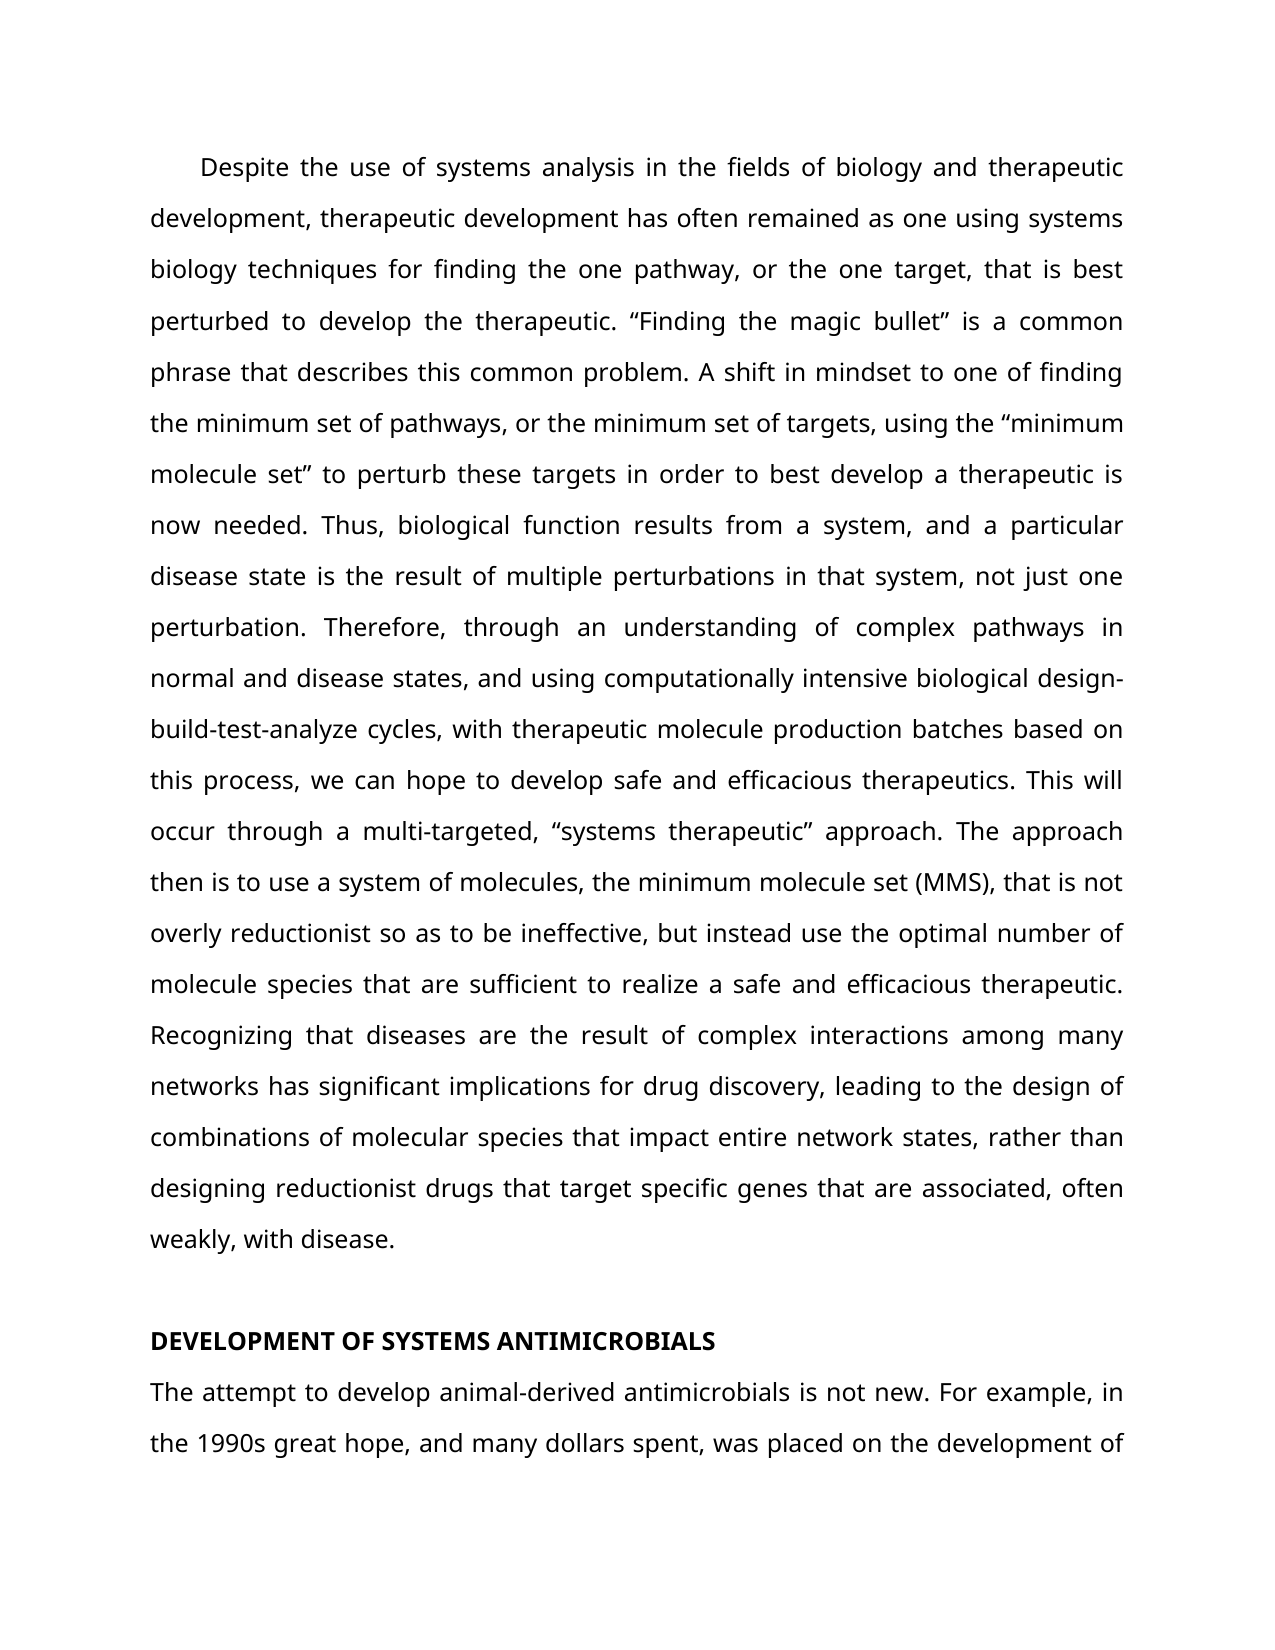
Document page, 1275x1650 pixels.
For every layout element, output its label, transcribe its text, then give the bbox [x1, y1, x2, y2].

text DEVELOPMENT OF SYSTEMS ANTIMICROBIALS [150, 1324, 1125, 1358]
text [150, 1375, 1125, 1460]
text Despite the use of systems analysis in the fields of biology and therapeutic development, therapeutic development has often remained as one using systems biology techniques for finding the one pathway, or the one target, that is best perturbed to develop the therapeutic. “Finding the magic bullet” is a common phrase that describes this common problem. A shift in mindset to one of finding the minimum set of pathways, or the minimum set of targets, using the “minimum molecule set” to perturb these targets in order to best develop a therapeutic is now needed. Thus, biological function results from a system, and a particular disease state is the result of multiple perturbations in that system, not just one perturbation. Therefore, through an understanding of complex pathways in normal and disease states, and using computationally intensive biological design-build-test-analyze cycles, with therapeutic molecule production batches based on this process, we can hope to develop safe and efficacious therapeutics. This will occur through a multi-targeted, “systems therapeutic” approach. The approach then is to use a system of molecules, the minimum molecule set (MMS), that is not overly reductionist so as to be ineffective, but instead use the optimal number of molecule species that are sufficient to realize a safe and efficacious therapeutic. Recognizing that diseases are the result of complex interactions among many networks has significant implications for drug discovery, leading to the design of combinations of molecular species that impact entire network states, rather than designing reductionist drugs that target specific genes that are associated, often weakly, with disease. [150, 150, 1125, 1256]
